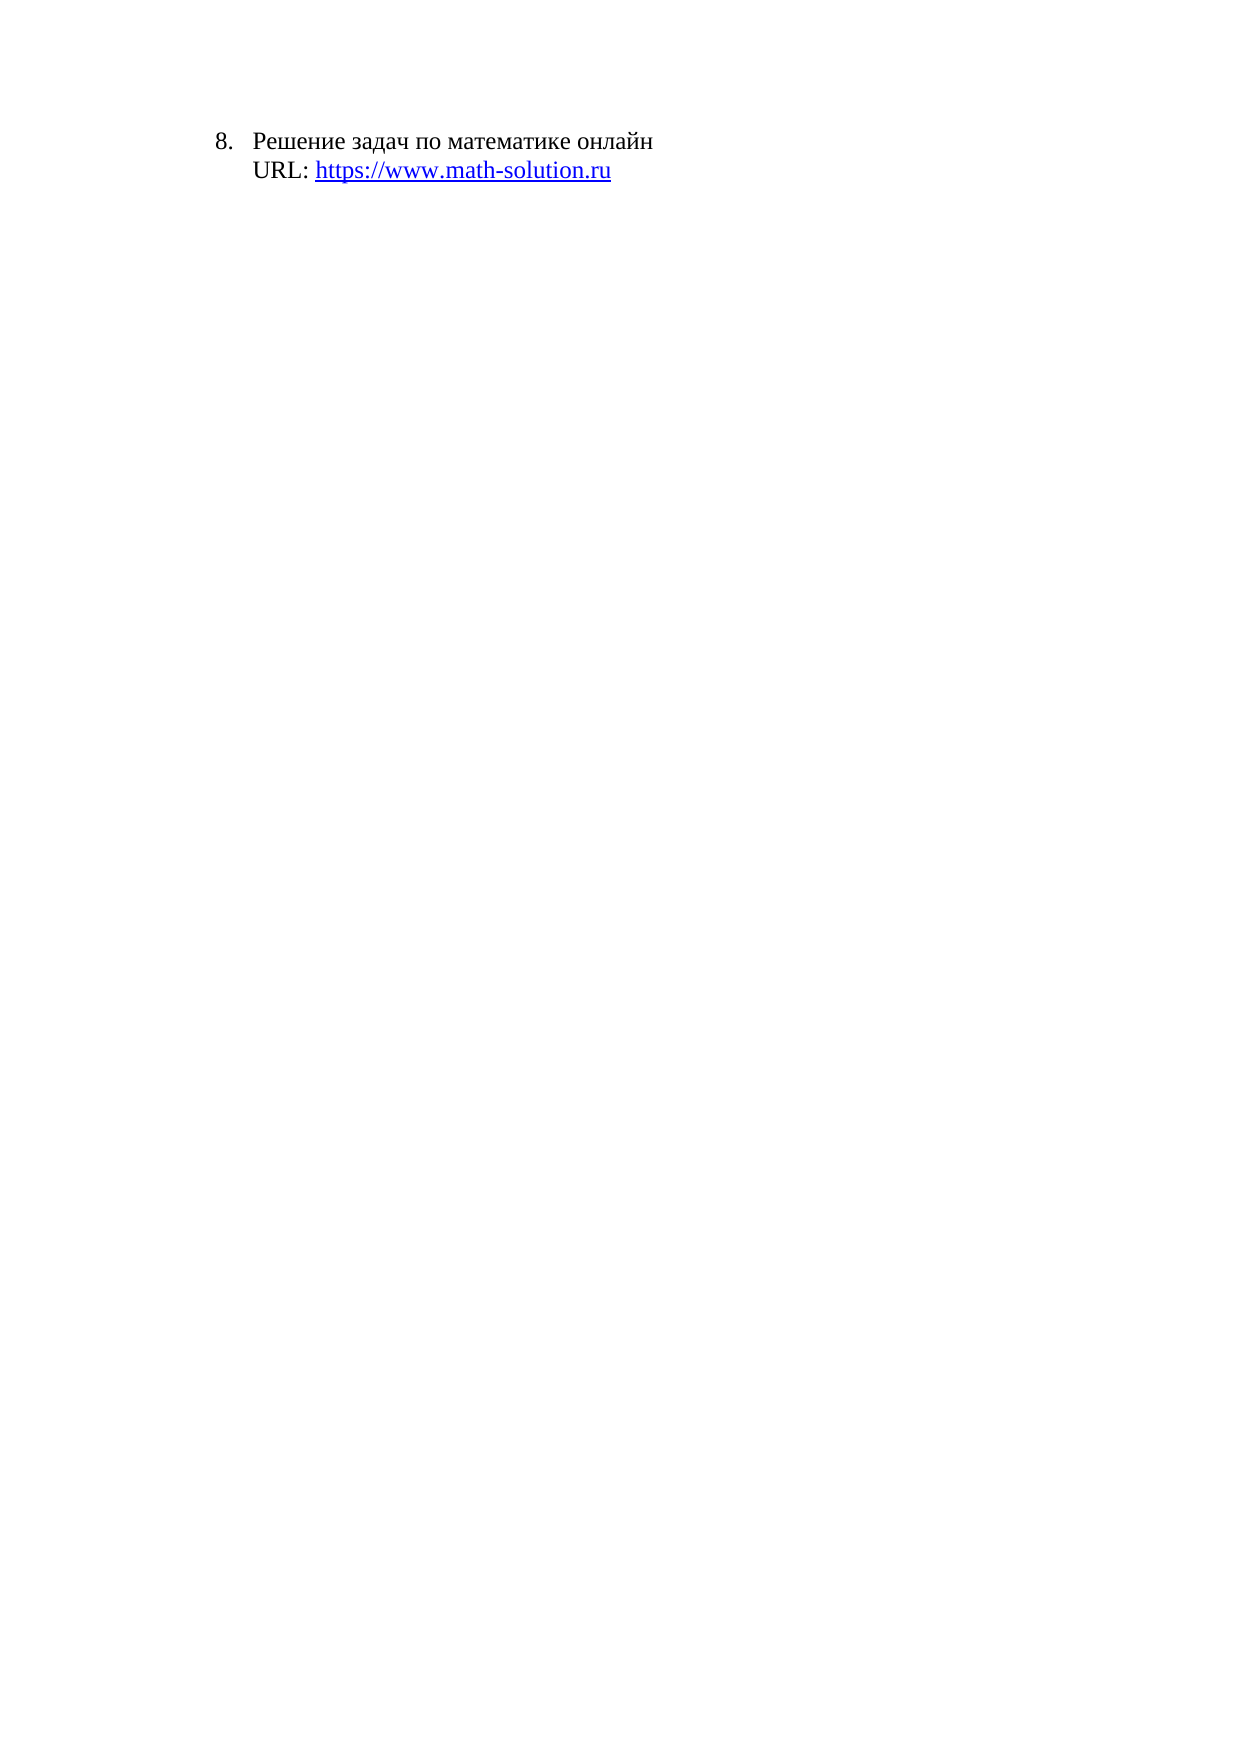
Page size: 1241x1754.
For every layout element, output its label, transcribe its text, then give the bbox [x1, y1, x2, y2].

list Решение задач по математике онлайн URL: https://www.math-solution.ru [215, 126, 1152, 184]
